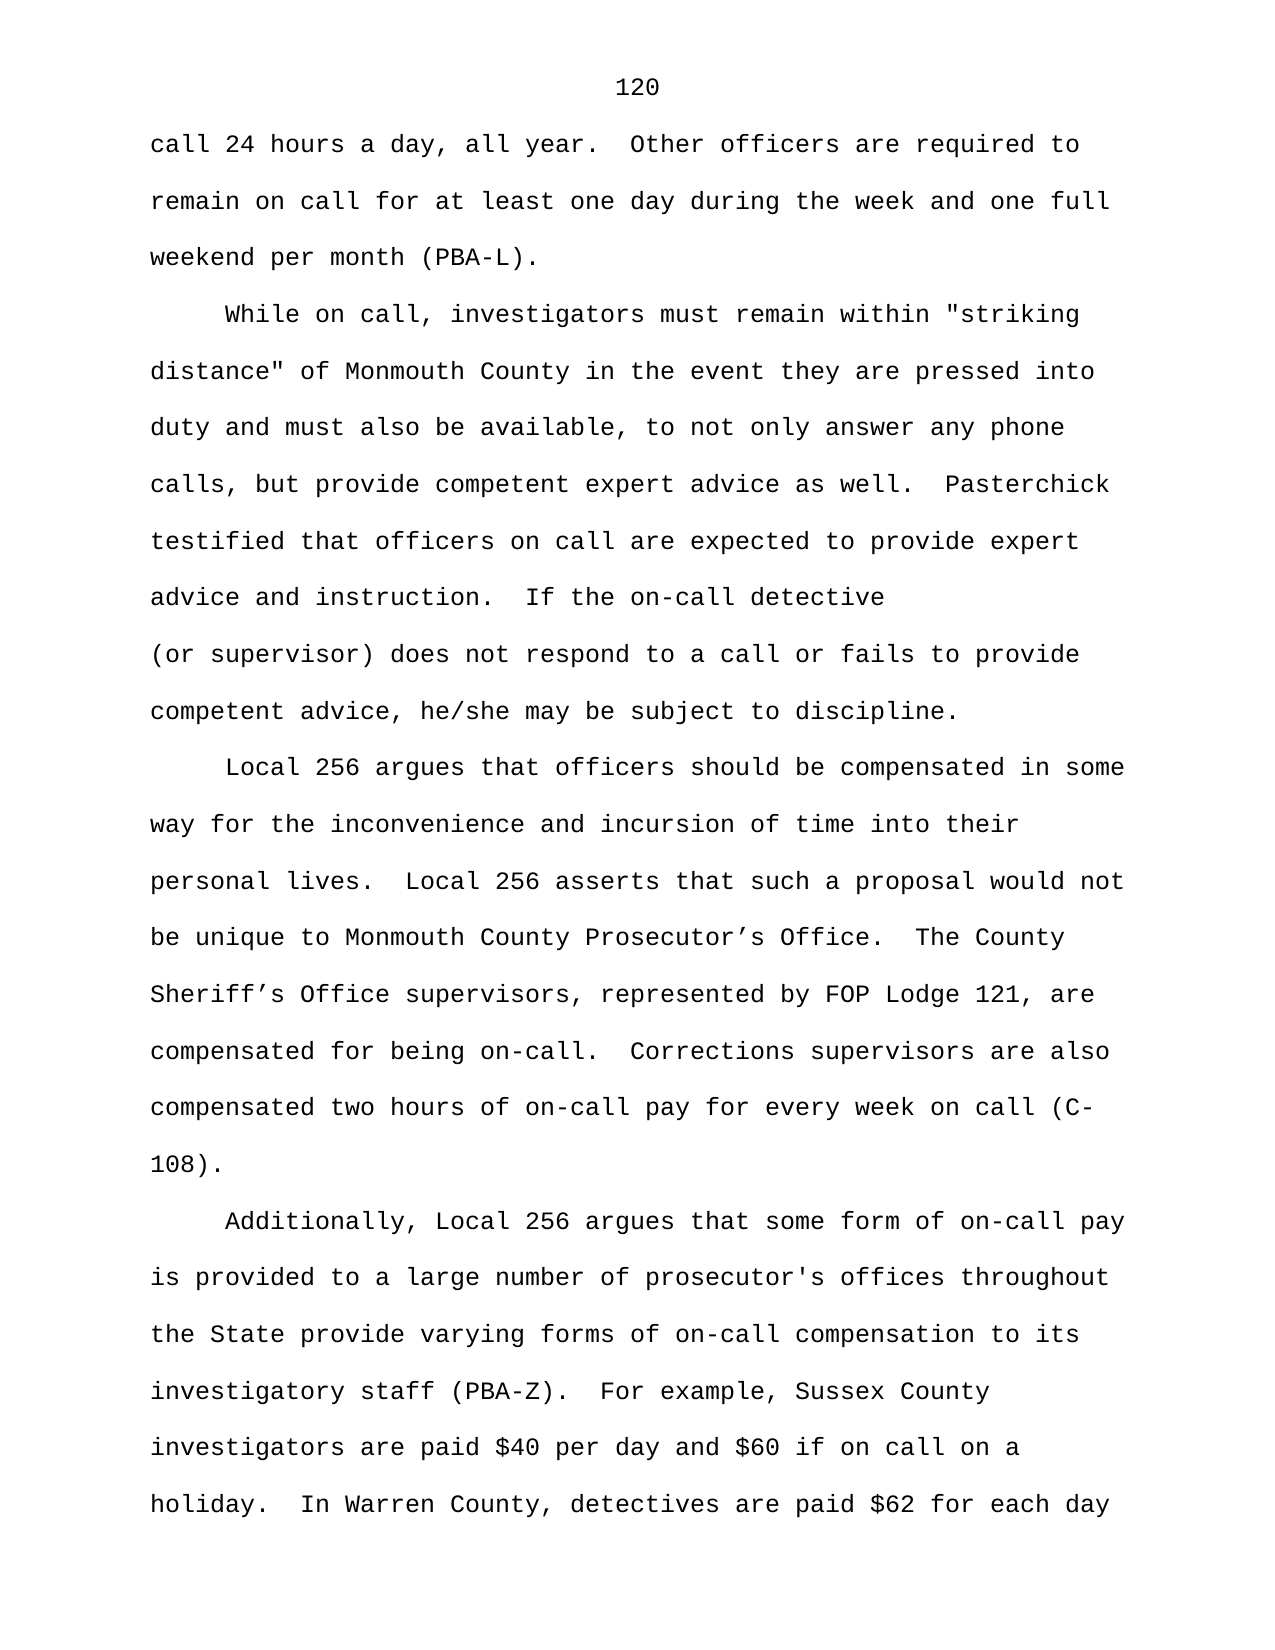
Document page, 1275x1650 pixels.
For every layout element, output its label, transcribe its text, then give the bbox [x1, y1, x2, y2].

text Local 256 argues that officers should be compensated in some way for the inconvenience and incursion of time into their personal lives. Local 256 asserts that such a proposal would not be unique to Monmouth County Prosecutor’s Office. The County Sheriff’s Office supervisors, represented by FOP Lodge 121, are compensated for being on-call. Corrections supervisors are also compensated two hours of on-call pay for every week on call (C-108). [150, 755, 1125, 1180]
text (or supervisor) does not respond to a call or fails to provide competent advice, he/she may be subject to discipline. [150, 642, 1125, 727]
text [150, 132, 1125, 273]
text While on call, investigators must remain within "striking distance" of Monmouth County in the event they are pressed into duty and must also be available, to not only answer any phone calls, but provide competent expert advice as well. Pasterchick testified that officers on call are expected to provide expert advice and instruction. If the on-call detective [150, 302, 1125, 613]
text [150, 1208, 1125, 1520]
